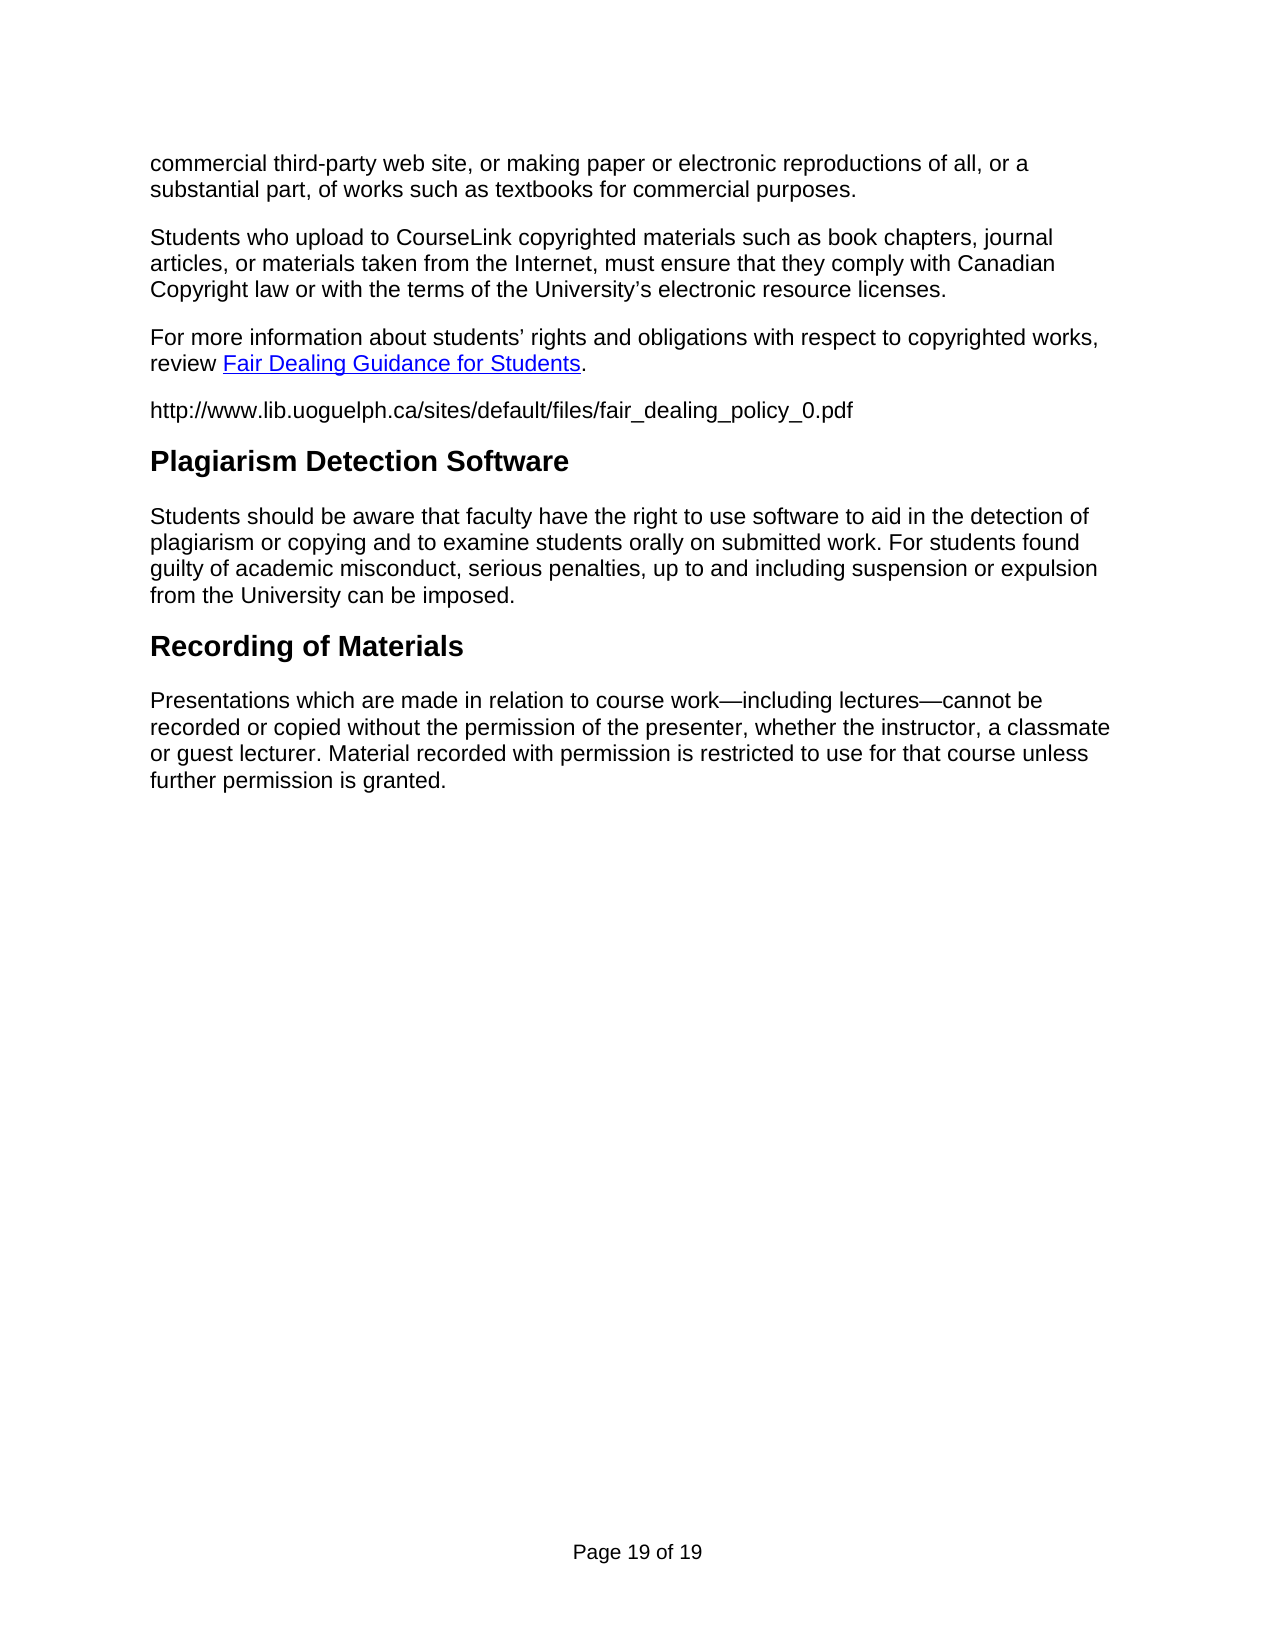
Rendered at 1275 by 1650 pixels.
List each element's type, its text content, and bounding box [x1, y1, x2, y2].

subtitle Recording of Materials [150, 629, 1125, 662]
text Students should be aware that faculty have the right to use software to aid in the detection of plagiarism or copying and to examine students orally on submitted work. For students found guilty of academic misconduct, serious penalties, up to and including suspension or expulsion from the University can be imposed. [150, 503, 1125, 608]
text http://www.lib.uoguelph.ca/sites/default/files/fair_dealing_policy_0.pdf [150, 397, 1125, 423]
text Students who upload to CourseLink copyrighted materials such as book chapters, journal articles, or materials taken from the Internet, must ensure that they comply with Canadian Copyright law or with the terms of the University’s electronic resource licenses. [150, 223, 1125, 303]
text Presentations which are made in relation to course work—including lectures—cannot be recorded or copied without the permission of the presenter, whether the instructor, a classmate or guest lecturer. Material recorded with permission is restricted to use for that course unless further permission is granted. [150, 687, 1125, 793]
subtitle Plagiarism Detection Software [150, 444, 1125, 478]
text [150, 150, 1125, 203]
text For more information about students’ rights and obligations with respect to copyrighted works, review Fair Dealing Guidance for Students. [150, 323, 1125, 376]
